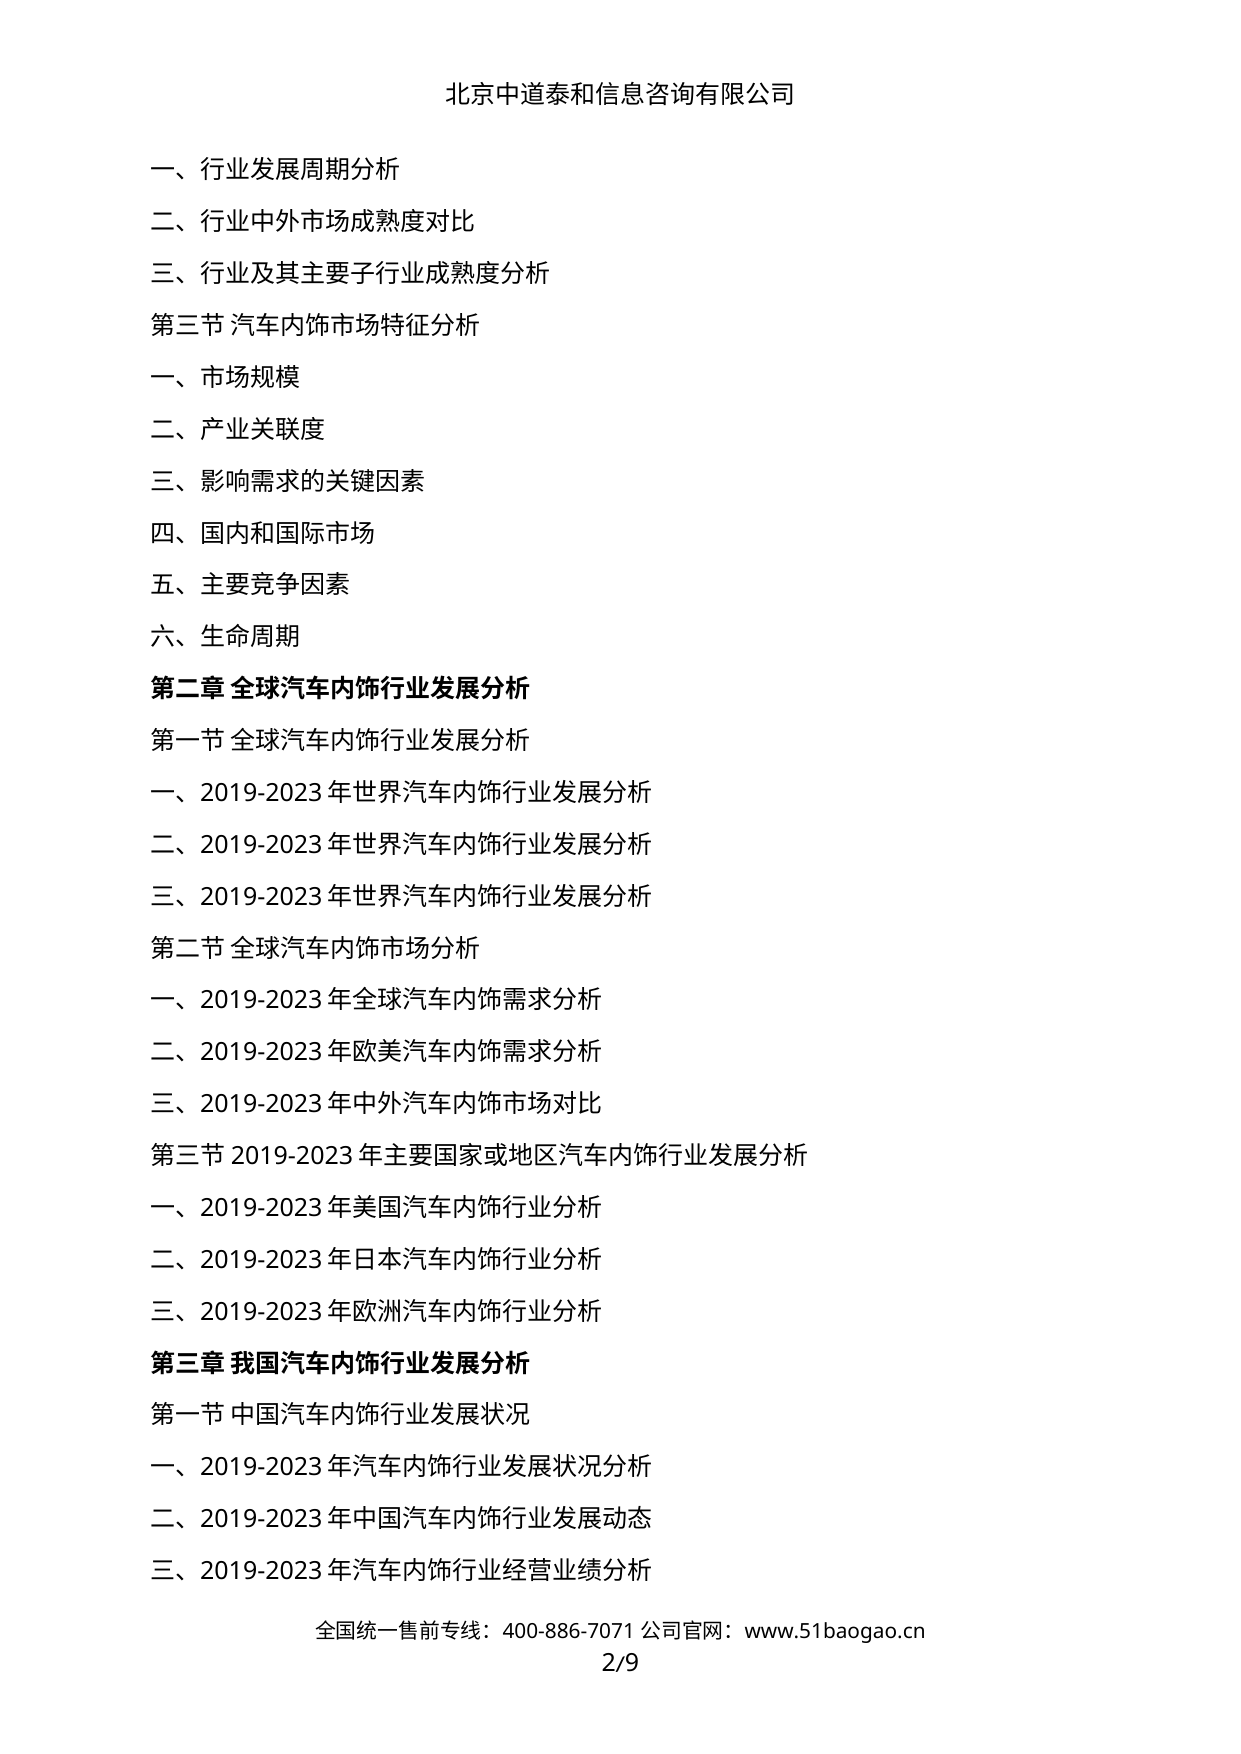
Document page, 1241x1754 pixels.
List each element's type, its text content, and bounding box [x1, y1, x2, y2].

text 三、2019-2023年世界汽车内饰行业发展分析 [150, 876, 1090, 912]
text 第三节 2019-2023年主要国家或地区汽车内饰行业发展分析 [150, 1136, 1090, 1172]
text 一、2019-2023年世界汽车内饰行业发展分析 [150, 772, 1090, 809]
text 二、2019-2023年日本汽车内饰行业分析 [150, 1239, 1090, 1276]
text 二、2019-2023年中国汽车内饰行业发展动态 [150, 1499, 1090, 1535]
text 一、市场规模 [150, 357, 1090, 394]
text 第三节 汽车内饰市场特征分析 [150, 306, 1090, 342]
text 第一节 中国汽车内饰行业发展状况 [150, 1395, 1090, 1431]
text 三、2019-2023年欧洲汽车内饰行业分析 [150, 1291, 1090, 1327]
text 六、生命周期 [150, 617, 1090, 653]
text 二、2019-2023年世界汽车内饰行业发展分析 [150, 824, 1090, 861]
text 第三章 我国汽车内饰行业发展分析 [150, 1343, 1090, 1379]
text 二、2019-2023年欧美汽车内饰需求分析 [150, 1032, 1090, 1068]
text 一、2019-2023年美国汽车内饰行业分析 [150, 1187, 1090, 1224]
text 三、行业及其主要子行业成熟度分析 [150, 254, 1090, 290]
text 二、行业中外市场成熟度对比 [150, 202, 1090, 238]
text 三、影响需求的关键因素 [150, 461, 1090, 497]
text 四、国内和国际市场 [150, 513, 1090, 549]
text 三、2019-2023年汽车内饰行业经营业绩分析 [150, 1551, 1090, 1587]
text 第一节 全球汽车内饰行业发展分析 [150, 721, 1090, 757]
text 第二章 全球汽车内饰行业发展分析 [150, 669, 1090, 705]
text 一、2019-2023年汽车内饰行业发展状况分析 [150, 1447, 1090, 1483]
text 一、2019-2023年全球汽车内饰需求分析 [150, 980, 1090, 1016]
text 三、2019-2023年中外汽车内饰市场对比 [150, 1084, 1090, 1120]
text 第二节 全球汽车内饰市场分析 [150, 928, 1090, 964]
text 二、产业关联度 [150, 409, 1090, 446]
text 一、行业发展周期分析 [150, 150, 1090, 186]
text 五、主要竞争因素 [150, 565, 1090, 601]
